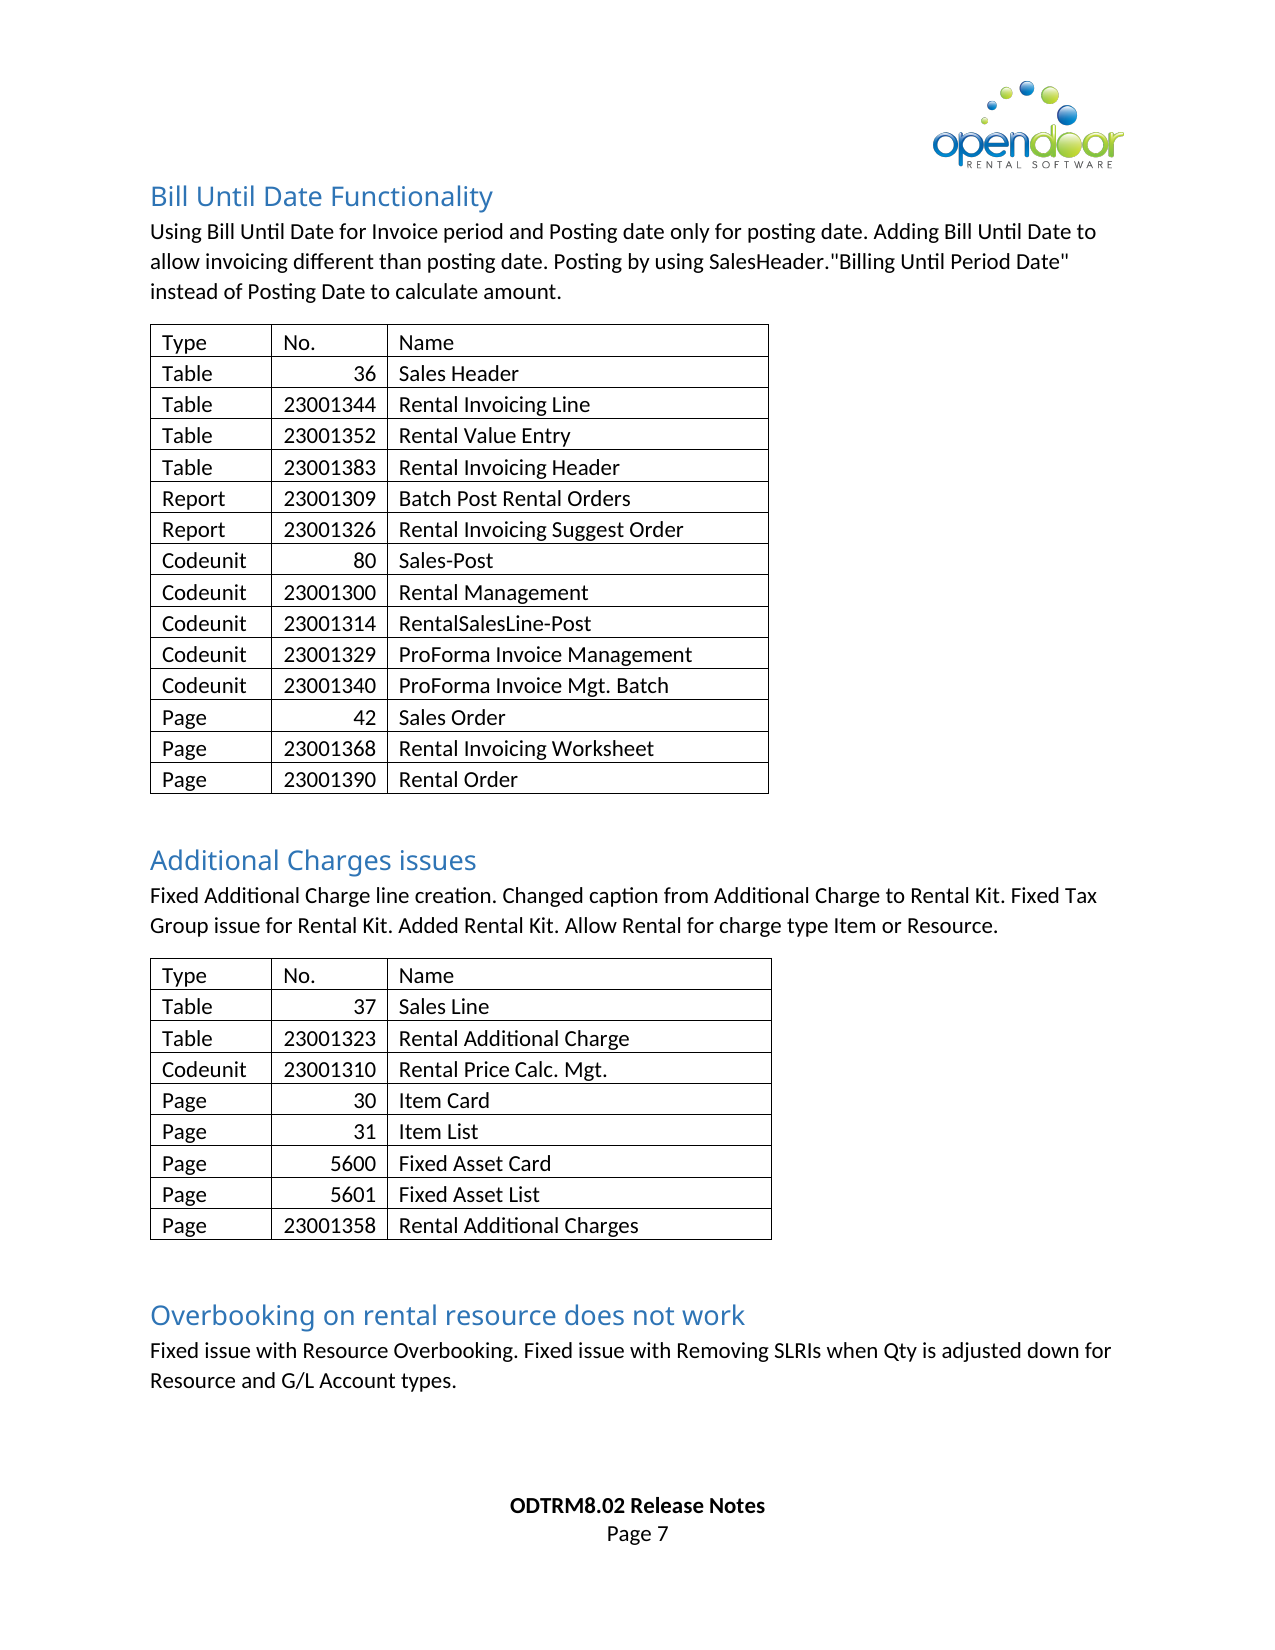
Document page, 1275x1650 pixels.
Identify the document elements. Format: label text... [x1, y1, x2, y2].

table_cell RentalSalesLine-Post [388, 607, 768, 637]
text Using Bill Until Date for Invoice period and Posting date only for posting date. Adding Bill Until Date to allow invoicing different than posting date. Posting by using SalesHeader."Billing Until Period Date" instead of Posting Date to calculate amount. [150, 217, 1125, 306]
table_cell 5601 [272, 1178, 387, 1208]
table_cell Item Card [388, 1084, 771, 1114]
table_cell 23001340 [272, 669, 387, 699]
table_cell Codeunit [151, 575, 271, 606]
table_cell 23001358 [272, 1209, 387, 1239]
table_cell Table [151, 357, 271, 387]
table_cell 23001368 [272, 732, 387, 762]
table_cell Codeunit [151, 669, 271, 699]
table_cell Page [151, 732, 271, 762]
table_cell Page [151, 1084, 271, 1114]
table_cell Sales Header [388, 357, 768, 387]
table_cell 23001314 [272, 607, 387, 637]
table_cell Page [151, 1209, 271, 1239]
table_header Type [151, 325, 271, 356]
table_cell Rental Management [388, 575, 768, 606]
table_cell Page [151, 763, 271, 793]
table_cell Table [151, 990, 271, 1020]
table_cell Rental Order [388, 763, 768, 793]
table_cell 37 [272, 990, 387, 1020]
table_cell Batch Post Rental Orders [388, 482, 768, 512]
table_cell 30 [272, 1084, 387, 1114]
subtitle Bill Until Date Functionality [150, 177, 1125, 214]
table_cell 23001310 [272, 1053, 387, 1083]
table_cell 80 [272, 544, 387, 574]
table_cell Rental Invoicing Worksheet [388, 732, 768, 762]
table_cell 23001352 [272, 419, 387, 449]
table_cell 42 [272, 700, 387, 731]
table_cell Codeunit [151, 544, 271, 574]
table_cell Table [151, 388, 271, 418]
table_cell 23001390 [272, 763, 387, 793]
table_cell Page [151, 1178, 271, 1208]
table_cell Rental Additional Charge [388, 1021, 771, 1052]
table_cell Table [151, 450, 271, 481]
table_cell 23001309 [272, 482, 387, 512]
picture [926, 75, 1125, 178]
table_cell ProForma Invoice Management [388, 638, 768, 668]
table_cell Table [151, 1021, 271, 1052]
table_cell Report [151, 482, 271, 512]
table_cell Rental Value Entry [388, 419, 768, 449]
table_cell Rental Additional Charges [388, 1209, 771, 1239]
table_cell Page [151, 700, 271, 731]
table_cell 31 [272, 1115, 387, 1145]
table_header Type [151, 959, 271, 989]
table_header Name [388, 959, 771, 989]
table_cell Sales Order [388, 700, 768, 731]
table_cell Table [151, 419, 271, 449]
table_cell Codeunit [151, 607, 271, 637]
table_cell Rental Invoicing Header [388, 450, 768, 481]
table_cell 23001326 [272, 513, 387, 543]
subtitle Additional Charges issues [150, 841, 1125, 878]
table_header No. [272, 325, 387, 356]
table_cell Fixed Asset Card [388, 1146, 771, 1177]
table_cell Fixed Asset List [388, 1178, 771, 1208]
table_cell Report [151, 513, 271, 543]
table_cell ProForma Invoice Mgt. Batch [388, 669, 768, 699]
table_cell 23001383 [272, 450, 387, 481]
table_cell Sales-Post [388, 544, 768, 574]
table_cell 23001323 [272, 1021, 387, 1052]
table_cell Rental Invoicing Line [388, 388, 768, 418]
table_cell Page [151, 1146, 271, 1177]
table_cell Rental Price Calc. Mgt. [388, 1053, 771, 1083]
table_cell 5600 [272, 1146, 387, 1177]
table_cell Rental Invoicing Suggest Order [388, 513, 768, 543]
table_cell Sales Line [388, 990, 771, 1020]
table_header Name [388, 325, 768, 356]
table_cell Codeunit [151, 1053, 271, 1083]
table_cell 36 [272, 357, 387, 387]
table_cell 23001344 [272, 388, 387, 418]
table_cell Codeunit [151, 638, 271, 668]
table_cell 23001329 [272, 638, 387, 668]
subtitle Overbooking on rental resource does not work [150, 1297, 1125, 1333]
table_cell Page [151, 1115, 271, 1145]
table_cell Item List [388, 1115, 771, 1145]
table_header No. [272, 959, 387, 989]
text Fixed issue with Resource Overbooking. Fixed issue with Removing SLRIs when Qty is adjusted down for Resource and G/L Account types. [150, 1336, 1125, 1395]
table_cell 23001300 [272, 575, 387, 606]
text Fixed Additional Charge line creation. Changed caption from Additional Charge to Rental Kit. Fixed Tax Group issue for Rental Kit. Added Rental Kit. Allow Rental for charge type Item or Resource. [150, 881, 1125, 939]
